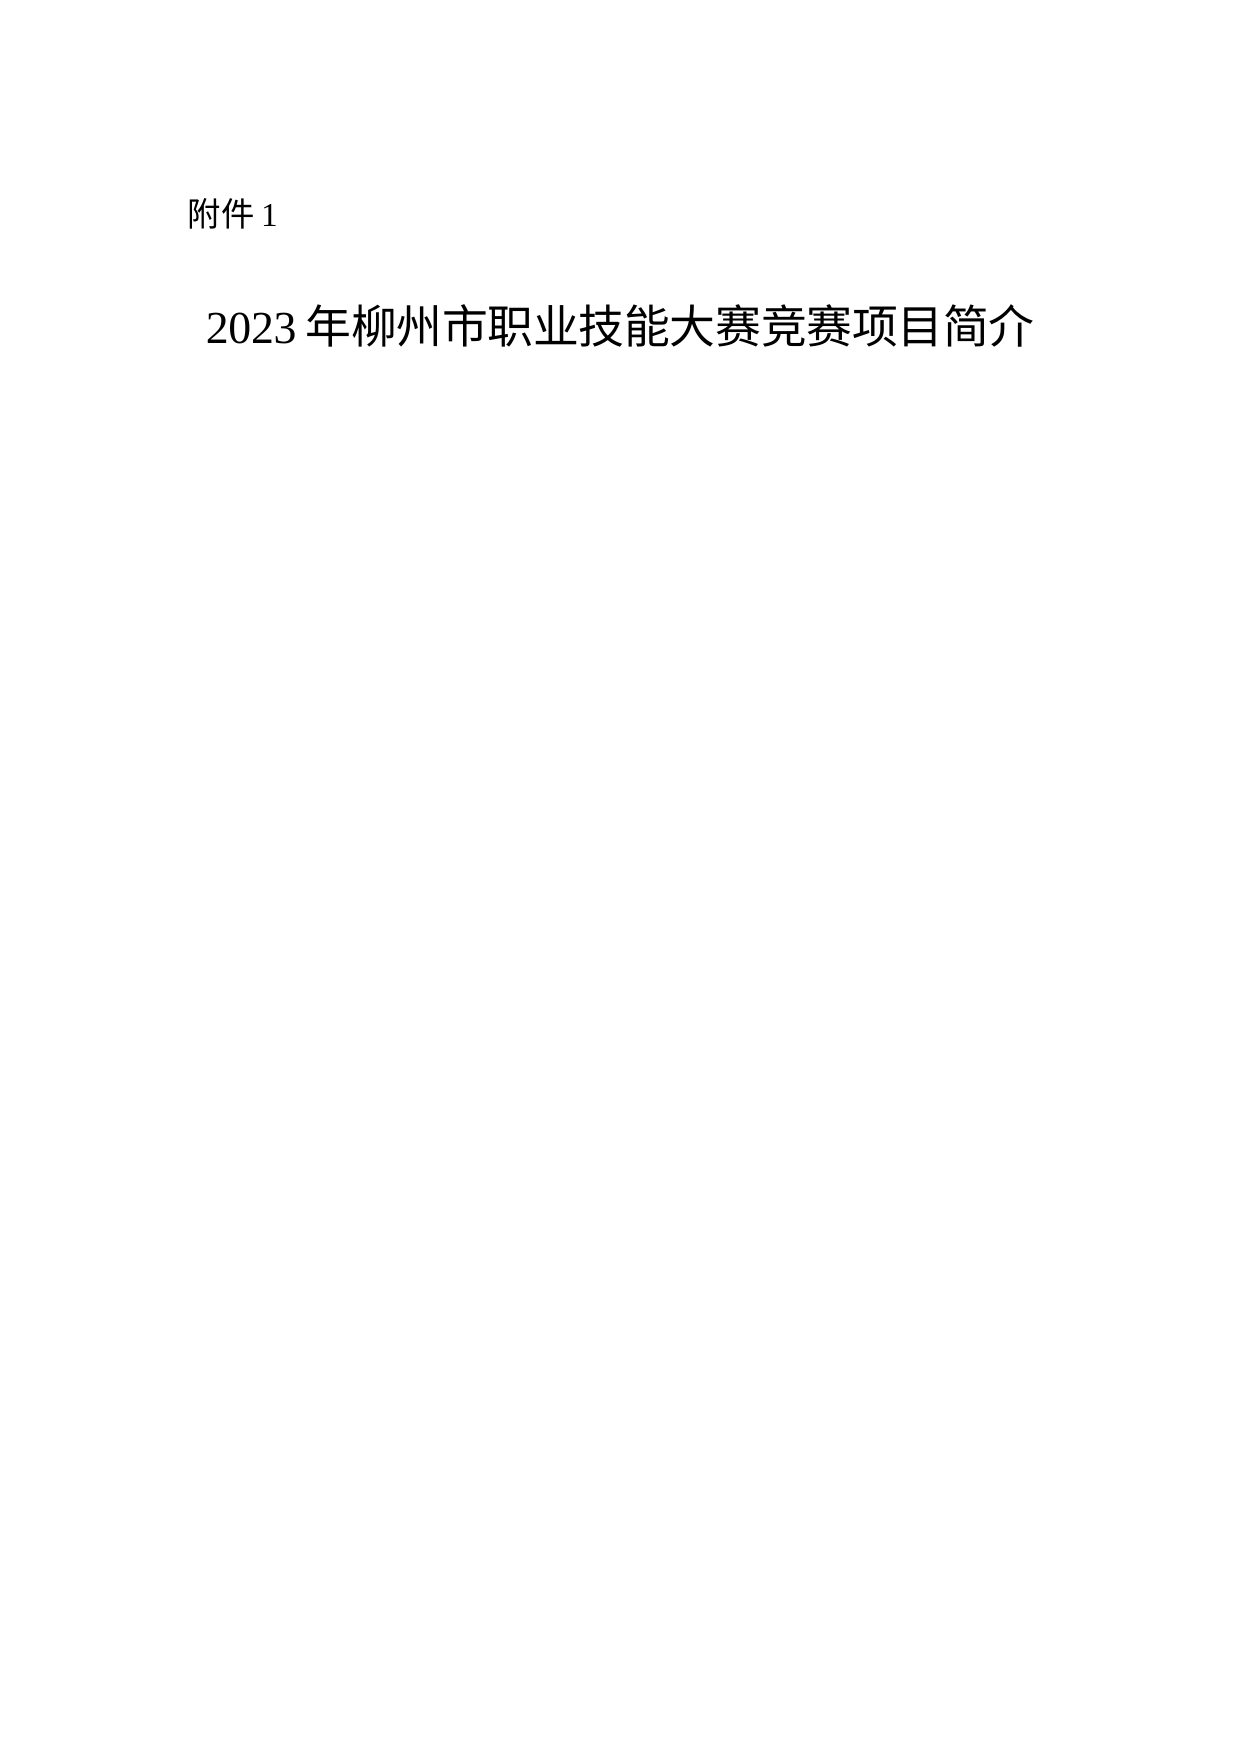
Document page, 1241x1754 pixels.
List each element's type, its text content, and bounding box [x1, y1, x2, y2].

text 附件1 [187, 179, 1053, 244]
text 2023年柳州市职业技能大赛竞赛项目简介 [187, 275, 1053, 373]
